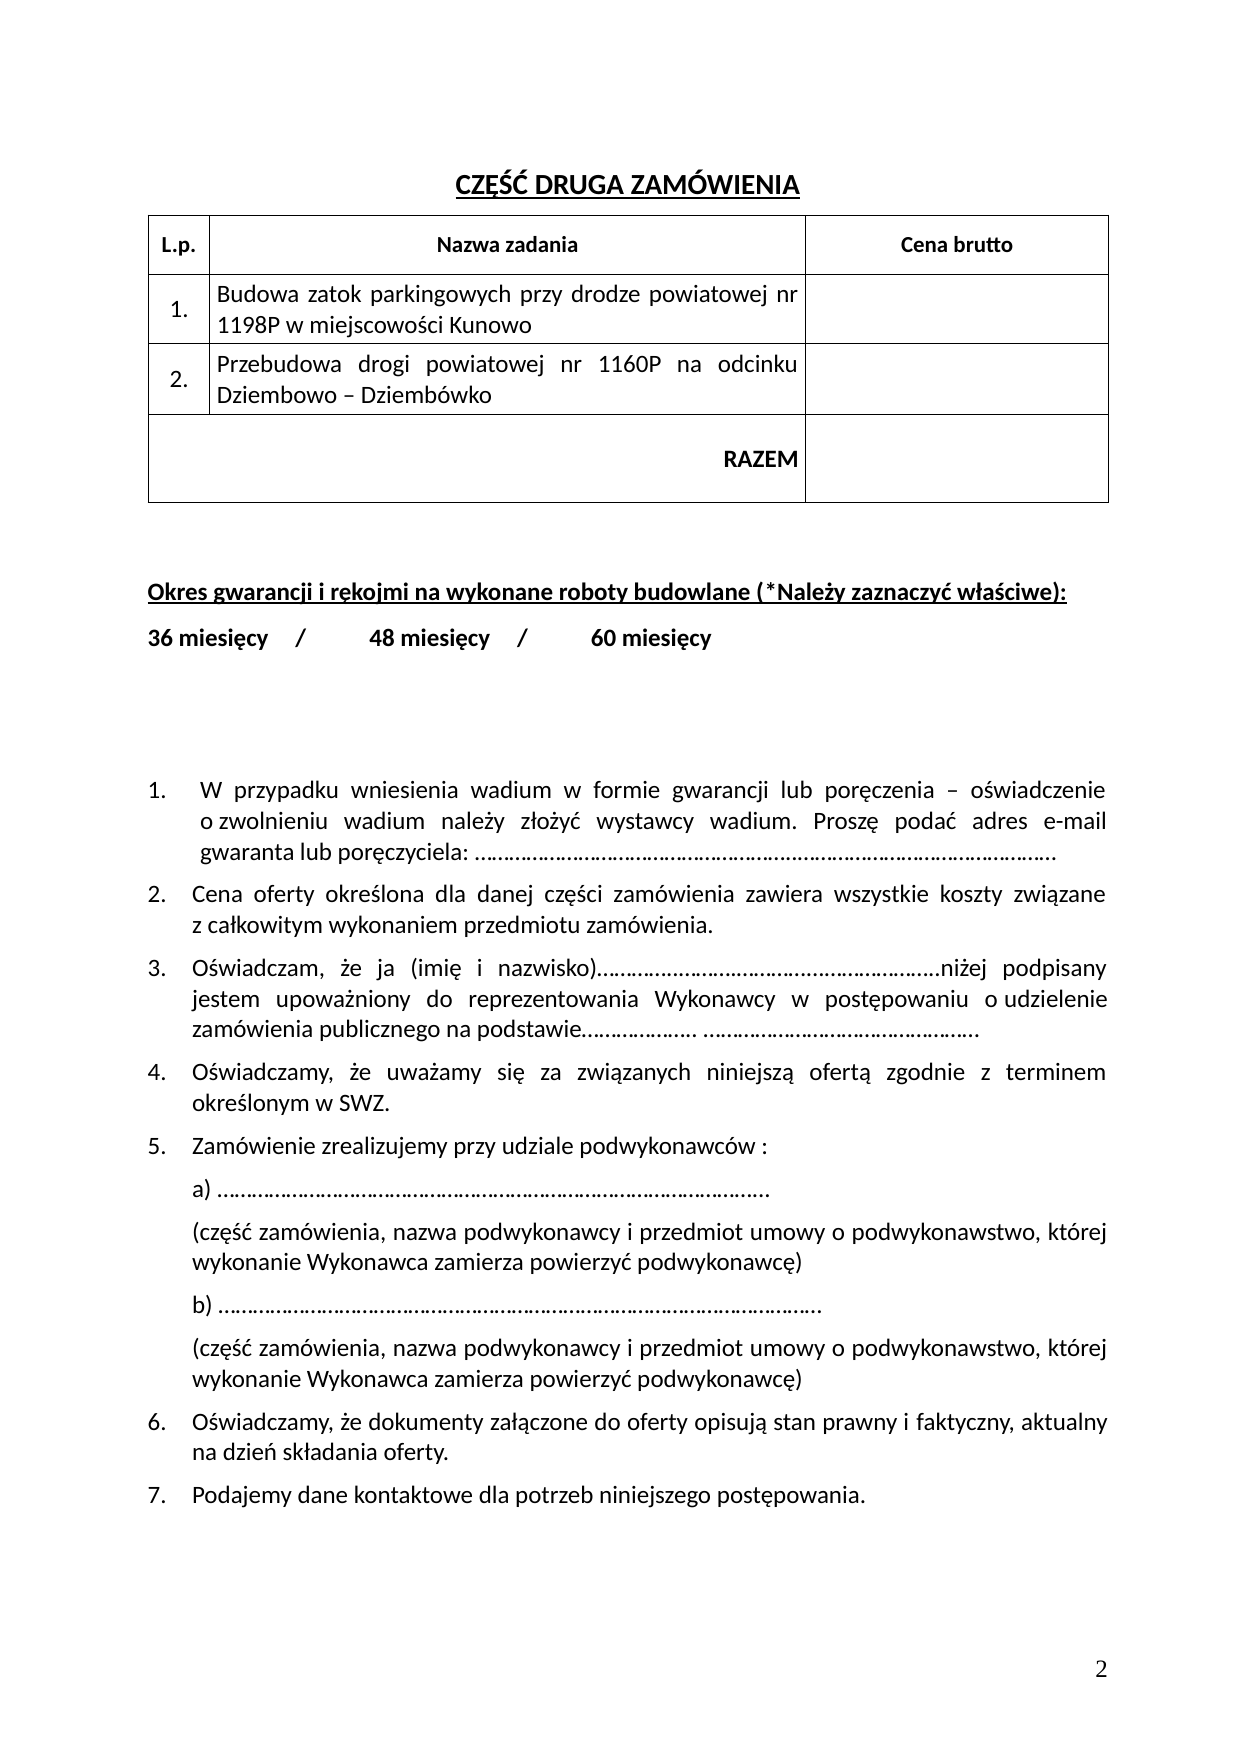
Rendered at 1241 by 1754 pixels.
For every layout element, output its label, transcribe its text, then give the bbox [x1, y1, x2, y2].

table_header Nazwa zadania [210, 216, 805, 273]
table_cell [806, 275, 1108, 343]
table_header L.p. [149, 216, 209, 273]
text b) …………………………………………………………………………………………… [192, 1289, 1108, 1320]
table_header Cena brutto [806, 216, 1108, 273]
text 36 miesięcy / 48 miesięcy / 60 miesięcy [147, 622, 1108, 652]
text Okres gwarancji i rękojmi na wykonane roboty budowlane (*Należy zaznaczyć właściwe): [147, 576, 1108, 607]
list Oświadczamy, że dokumenty załączone do oferty opisują stan prawny i faktyczny, aktualny na dzień składania oferty. [147, 1406, 1108, 1467]
table_cell Przebudowa drogi powiatowej nr 1160P na odcinku Dziembowo – Dziembówko [210, 344, 805, 414]
text CZĘŚĆ DRUGA ZAMÓWIENIA [147, 166, 1108, 202]
text (część zamówienia, nazwa podwykonawcy i przedmiot umowy o podwykonawstwo, której wykonanie Wykonawca zamierza powierzyć podwykonawcę) [192, 1332, 1108, 1393]
list W przypadku wniesienia wadium w formie gwarancji lub poręczenia – oświadczenie o zwolnieniu wadium należy złożyć wystawcy wadium. Proszę podać adres e-mail gwaranta lub poręczyciela: ………………………………………………..……………………………………… [147, 774, 1108, 866]
table_cell [806, 415, 1108, 502]
list Podajemy dane kontaktowe dla potrzeb niniejszego postępowania. [147, 1479, 1108, 1510]
table_cell Budowa zatok parkingowych przy drodze powiatowej nr 1198P w miejscowości Kunowo [210, 275, 805, 343]
table_cell 2. [149, 344, 209, 414]
text (część zamówienia, nazwa podwykonawcy i przedmiot umowy o podwykonawstwo, której wykonanie Wykonawca zamierza powierzyć podwykonawcę) [192, 1216, 1108, 1277]
table_cell RAZEM [149, 415, 805, 502]
table_cell 1. [149, 275, 209, 343]
text a) …………………………………………………………………………………... [192, 1173, 1108, 1203]
list Zamówienie zrealizujemy przy udziale podwykonawców : [147, 1130, 1108, 1160]
table_cell [806, 344, 1108, 414]
list Oświadczam, że ja (imię i nazwisko)…………..……….…………...………………..niżej podpisany jestem upoważniony do reprezentowania Wykonawcy w postępowaniu o udzielenie zamówienia publicznego na podstawie……………….. ………………………………………… [147, 952, 1108, 1044]
list Oświadczamy, że uważamy się za związanych niniejszą ofertą zgodnie z terminem określonym w SWZ. [147, 1056, 1108, 1117]
list Cena oferty określona dla danej części zamówienia zawiera wszystkie koszty związane z całkowitym wykonaniem przedmiotu zamówienia. [147, 879, 1108, 940]
